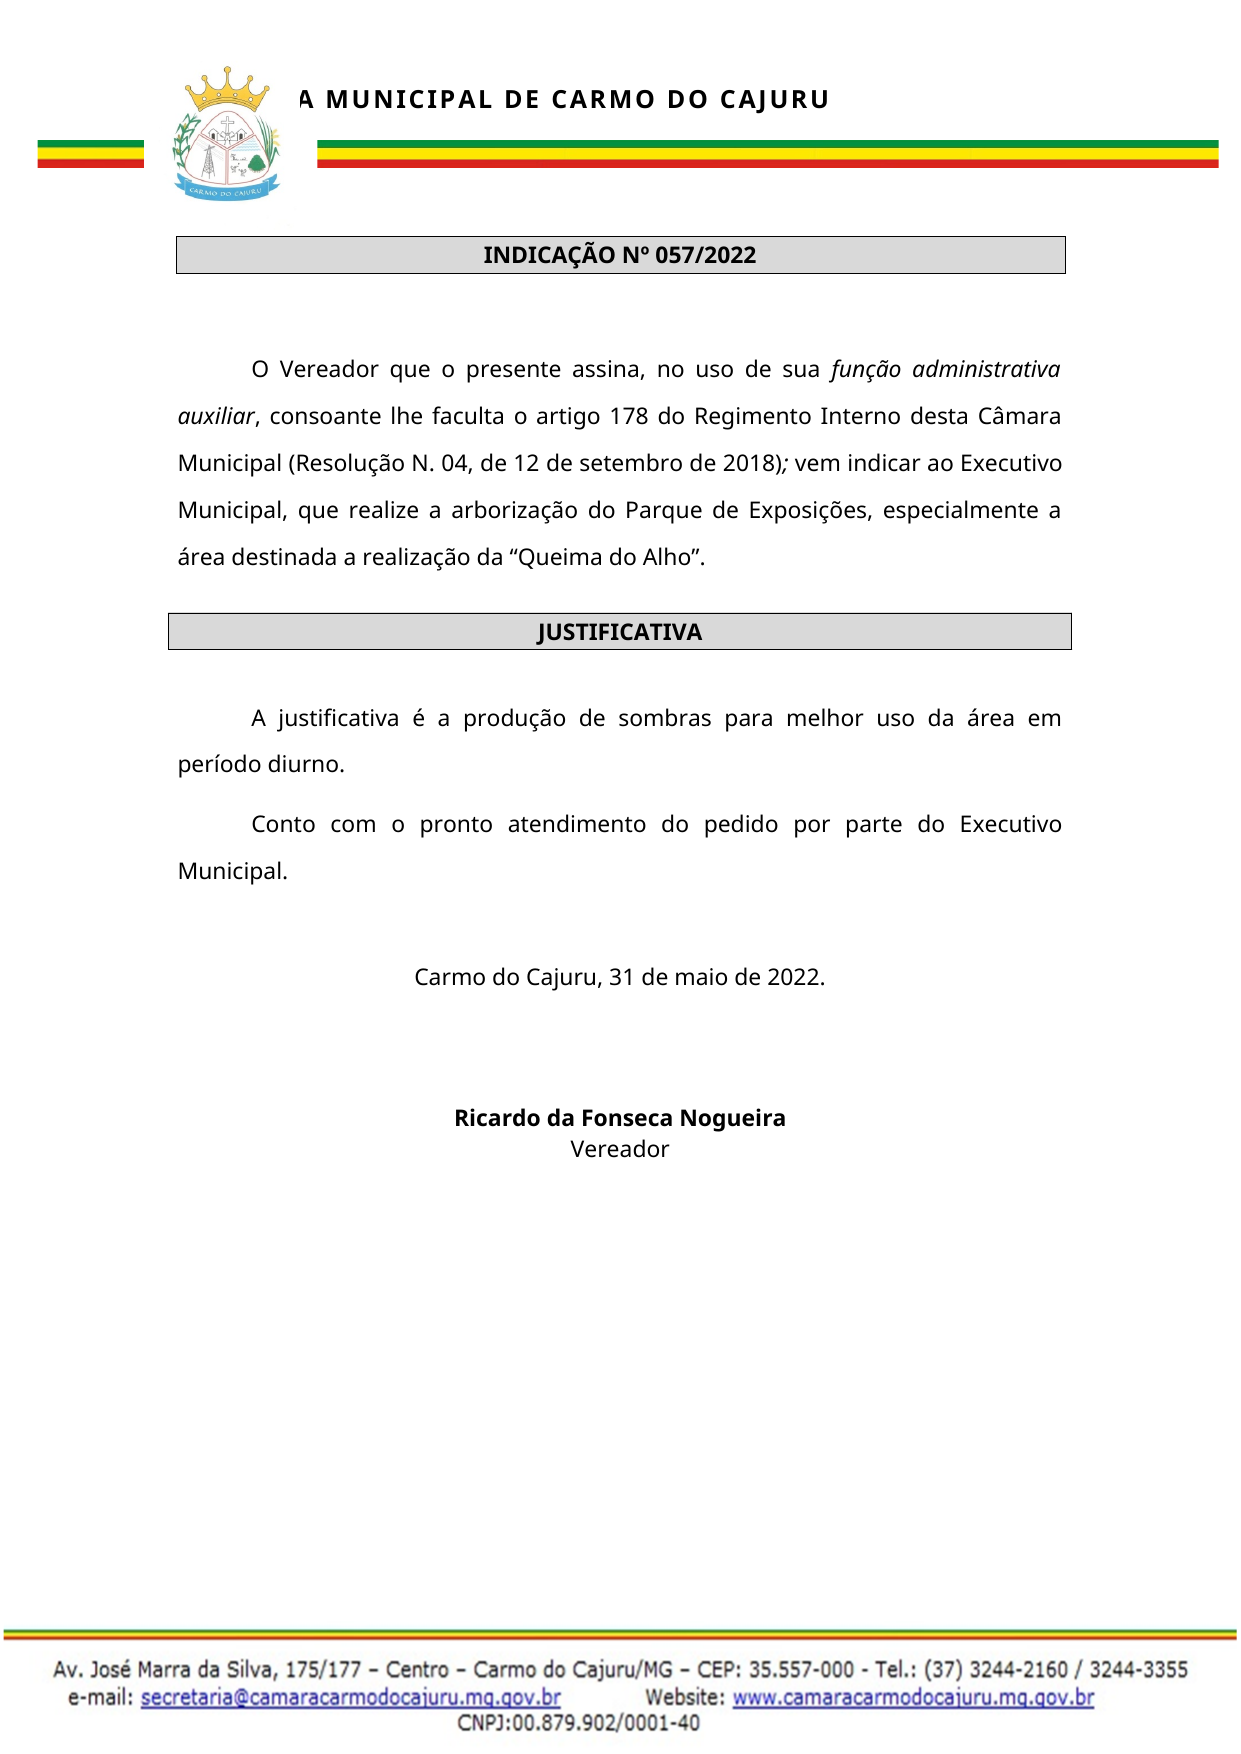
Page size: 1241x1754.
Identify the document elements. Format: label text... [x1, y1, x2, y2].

text INDICAÇÃO Nº 057/2022 [177, 237, 1065, 273]
picture [317, 140, 1219, 168]
text Ricardo da Fonseca Nogueira [177, 1102, 1063, 1133]
text Vereador [177, 1133, 1063, 1164]
text Carmo do Cajuru, 31 de maio de 2022. [177, 961, 1063, 992]
picture [37, 140, 144, 168]
text JUSTIFICATIVA [169, 614, 1071, 649]
text O Vereador que o presente assina, no uso de sua função administrativa auxiliar, consoante lhe faculta o artigo 178 do Regimento Interno desta Câmara Municipal (Resolução N. 04, de 12 de setembro de 2018); vem indicar ao Executivo Municipal, que realize a arborização do Parque de Exposições, especialmente a área destinada a realização da “Queima do Alho”. [177, 353, 1063, 572]
text Conto com o pronto atendimento do pedido por parte do Executivo Municipal. [177, 808, 1063, 886]
picture [157, 43, 300, 230]
picture [3, 1621, 1237, 1754]
text A justificativa é a produção de sombras para melhor uso da área em período diurno. [177, 702, 1063, 780]
